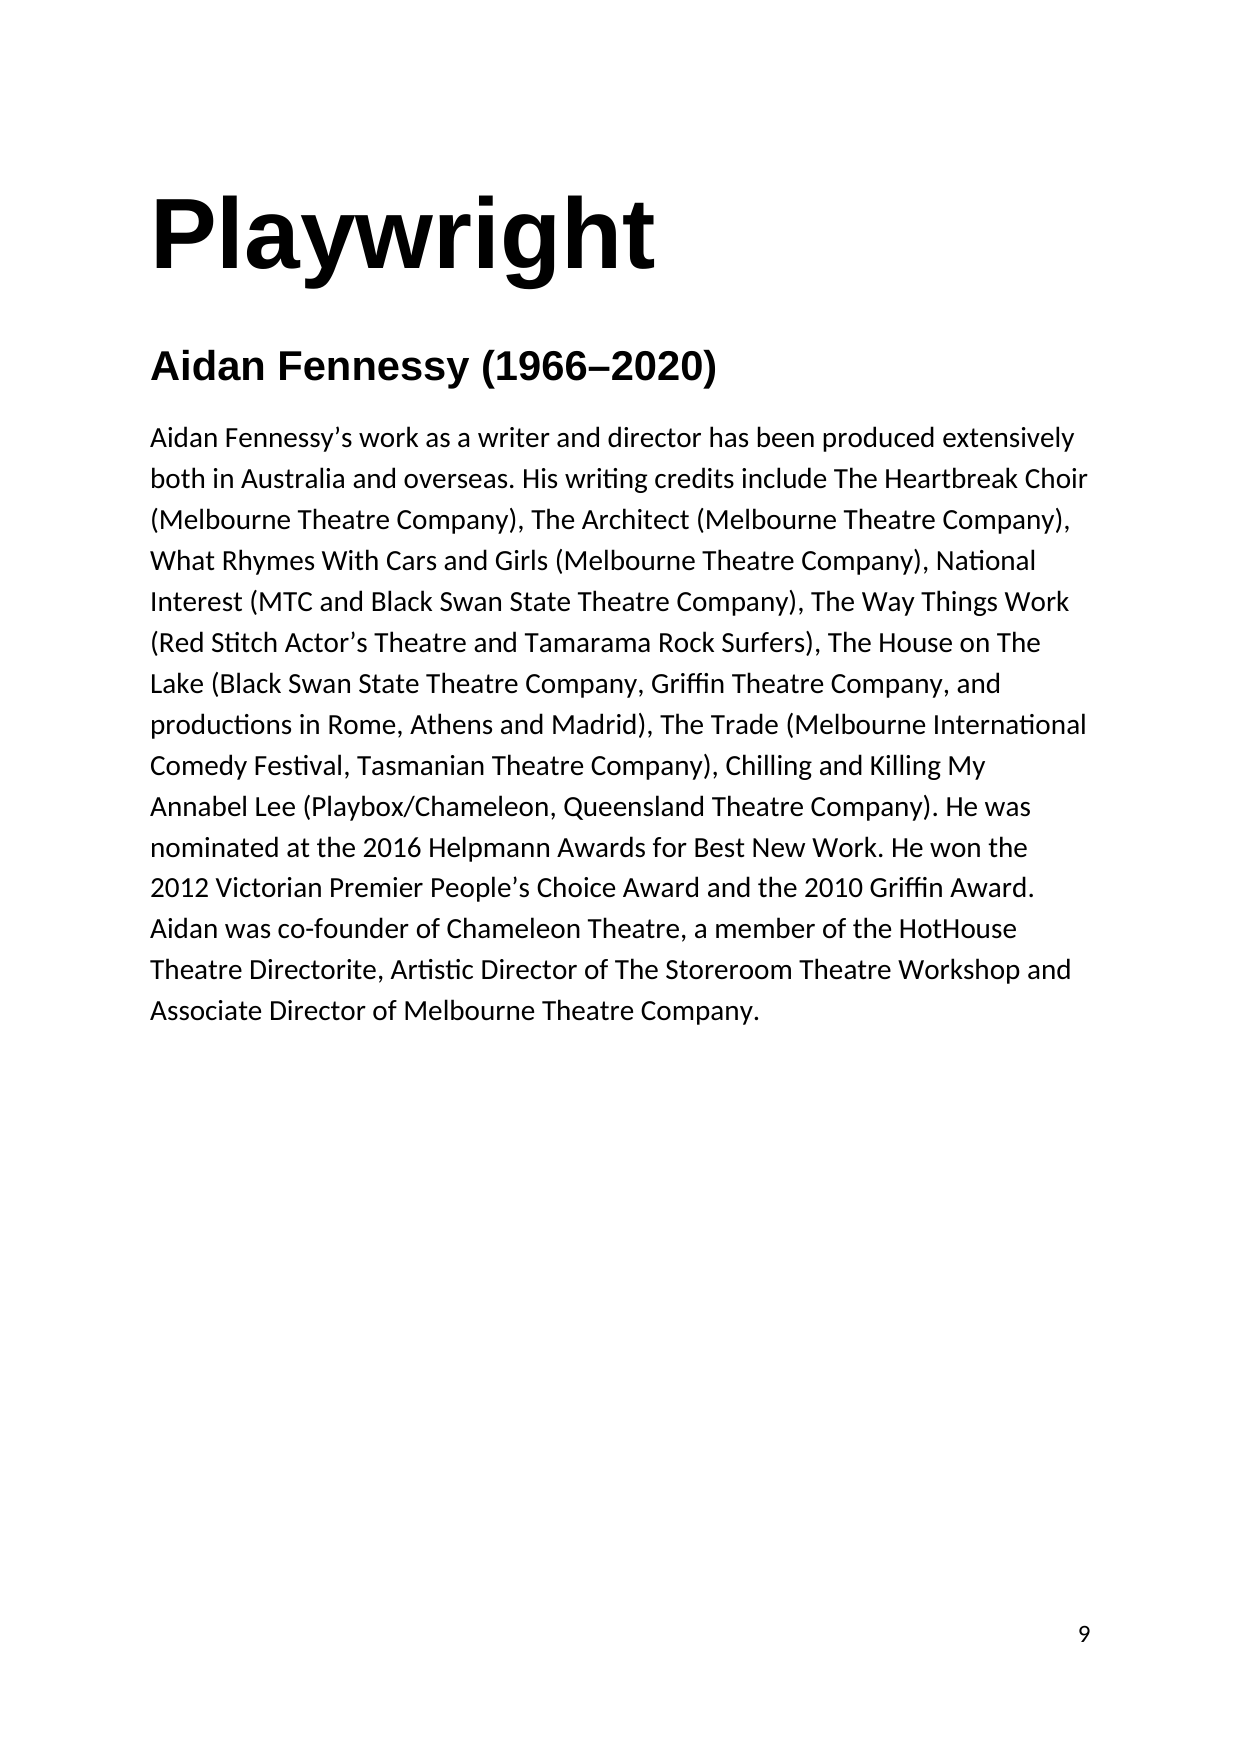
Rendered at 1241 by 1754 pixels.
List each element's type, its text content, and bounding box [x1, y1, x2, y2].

text Aidan Fennessy (1966–2020) [150, 341, 1090, 389]
text Aidan Fennessy’s work as a writer and director has been produced extensively both in Australia and overseas. His writing credits include The Heartbreak Choir (Melbourne Theatre Company), The Architect (Melbourne Theatre Company), What Rhymes With Cars and Girls (Melbourne Theatre Company), National Interest (MTC and Black Swan State Theatre Company), The Way Things Work (Red Stitch Actor’s Theatre and Tamarama Rock Surfers), The House on The Lake (Black Swan State Theatre Company, Griffin Theatre Company, and [150, 419, 1090, 701]
subtitle Playwright [150, 175, 1090, 290]
text productions in Rome, Athens and Madrid), The Trade (Melbourne International Comedy Festival, Tasmanian Theatre Company), Chilling and Killing My Annabel Lee (Playbox/Chameleon, Queensland Theatre Company). He was nominated at the 2016 Helpmann Awards for Best New Work. He won the 2012 Victorian Premier People’s Choice Award and the 2010 Griffin Award. Aidan was co-founder of Chameleon Theatre, a member of the HotHouse Theatre Directorite, Artistic Director of The Storeroom Theatre Workshop and Associate Director of Melbourne Theatre Company. [150, 706, 1090, 1028]
